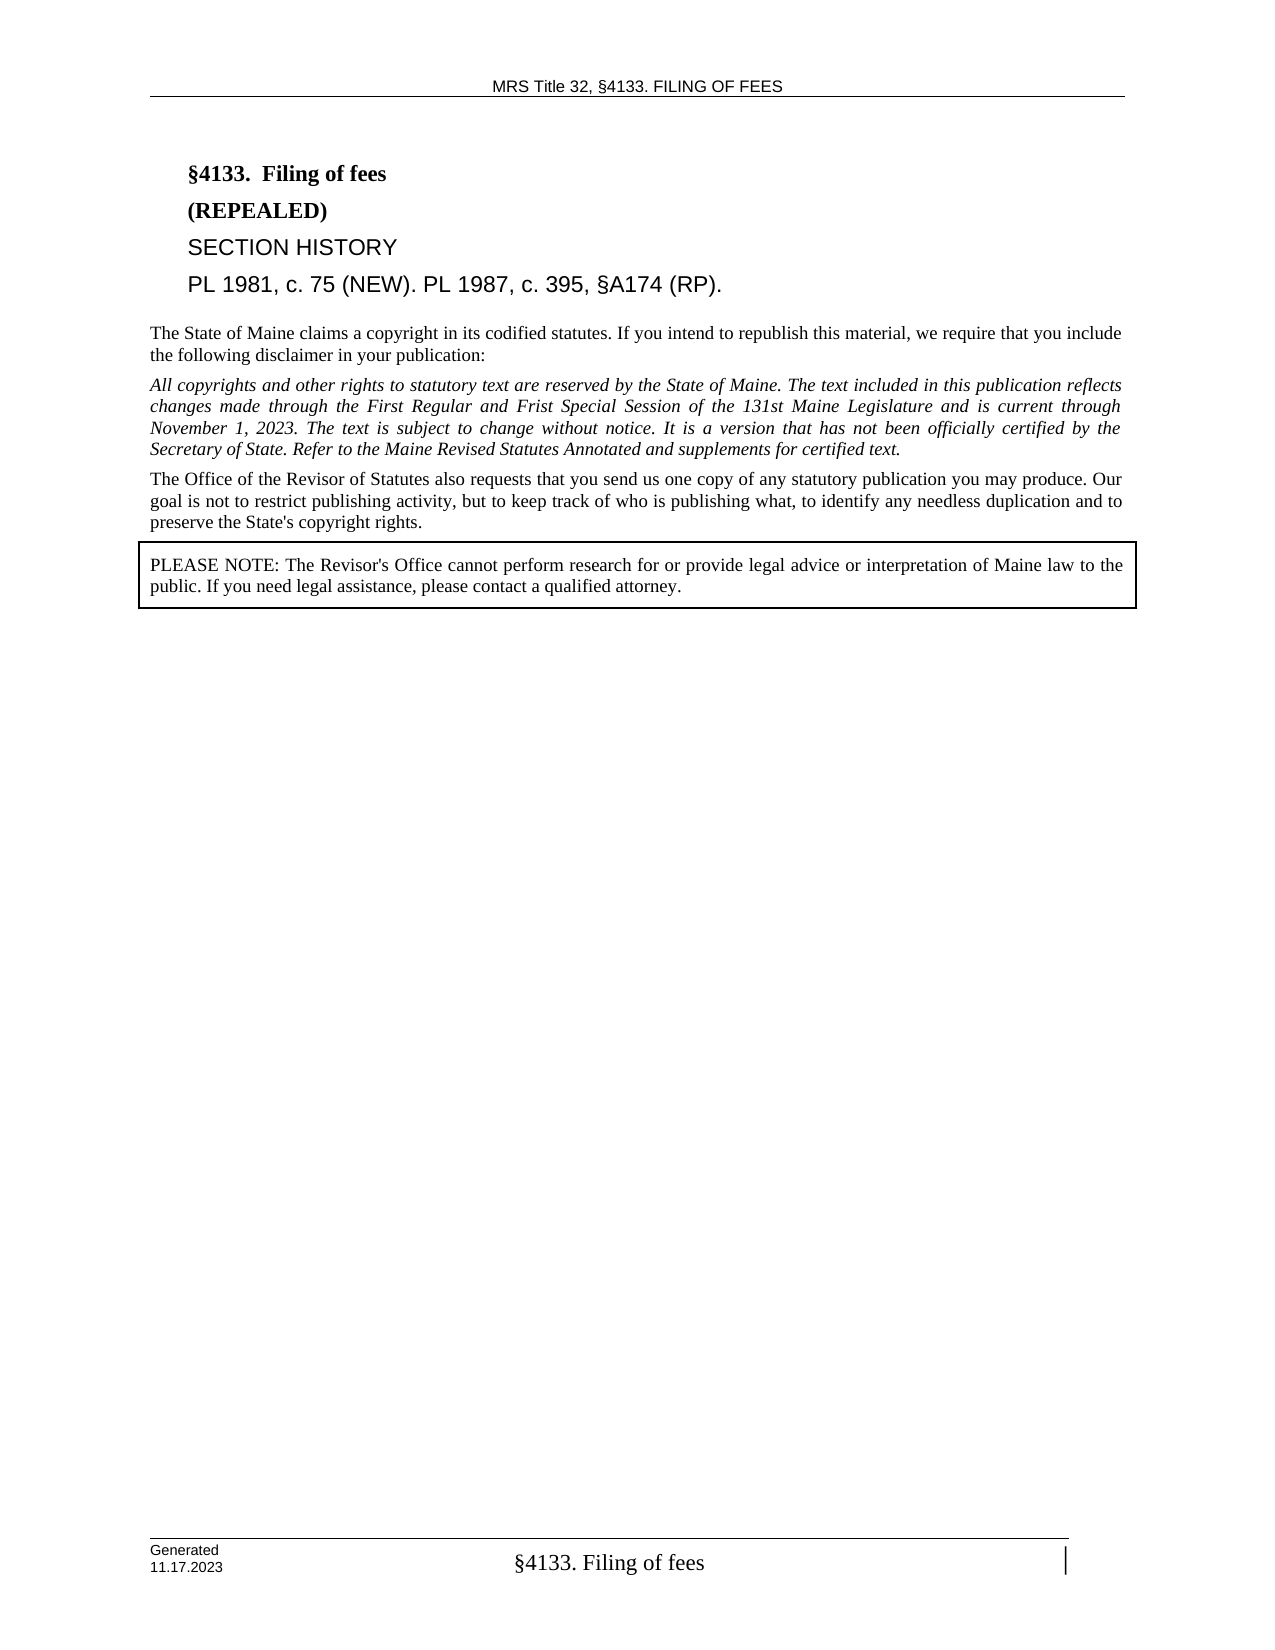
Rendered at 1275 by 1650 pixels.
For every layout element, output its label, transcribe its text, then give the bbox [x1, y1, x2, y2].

text §4133. Filing of fees [187, 160, 1125, 187]
text The State of Maine claims a copyright in its codified statutes. If you intend to republish this material, we require that you include the following disclaimer in your publication: [150, 322, 1125, 365]
text (REPEALED) [187, 197, 1125, 223]
text SECTION HISTORY [187, 234, 1125, 260]
text All copyrights and other rights to statutory text are reserved by the State of Maine. The text included in this publication reflects changes made through the First Regular and Frist Special Session of the 131st Maine Legislature and is current through November 1, 2023 . The text is subject to change without notice. It is a version that has not been officially certified by the Secretary of State. Refer to the Maine Revised Statutes Annotated and supplements for certified text. [150, 373, 1125, 460]
text PL 1981, c. 75 (NEW). PL 1987, c. 395, §A174 (RP). [187, 271, 1125, 297]
text The Office of the Revisor of Statutes also requests that you send us one copy of any statutory publication you may produce. Our goal is not to restrict publishing activity, but to keep track of who is publishing what, to identify any needless duplication and to preserve the State's copyright rights. [150, 468, 1125, 533]
text PLEASE NOTE: The Revisor's Office cannot perform research for or provide legal advice or interpretation of Maine law to the public. If you need legal assistance, please contact a qualified attorney. [140, 543, 1135, 607]
